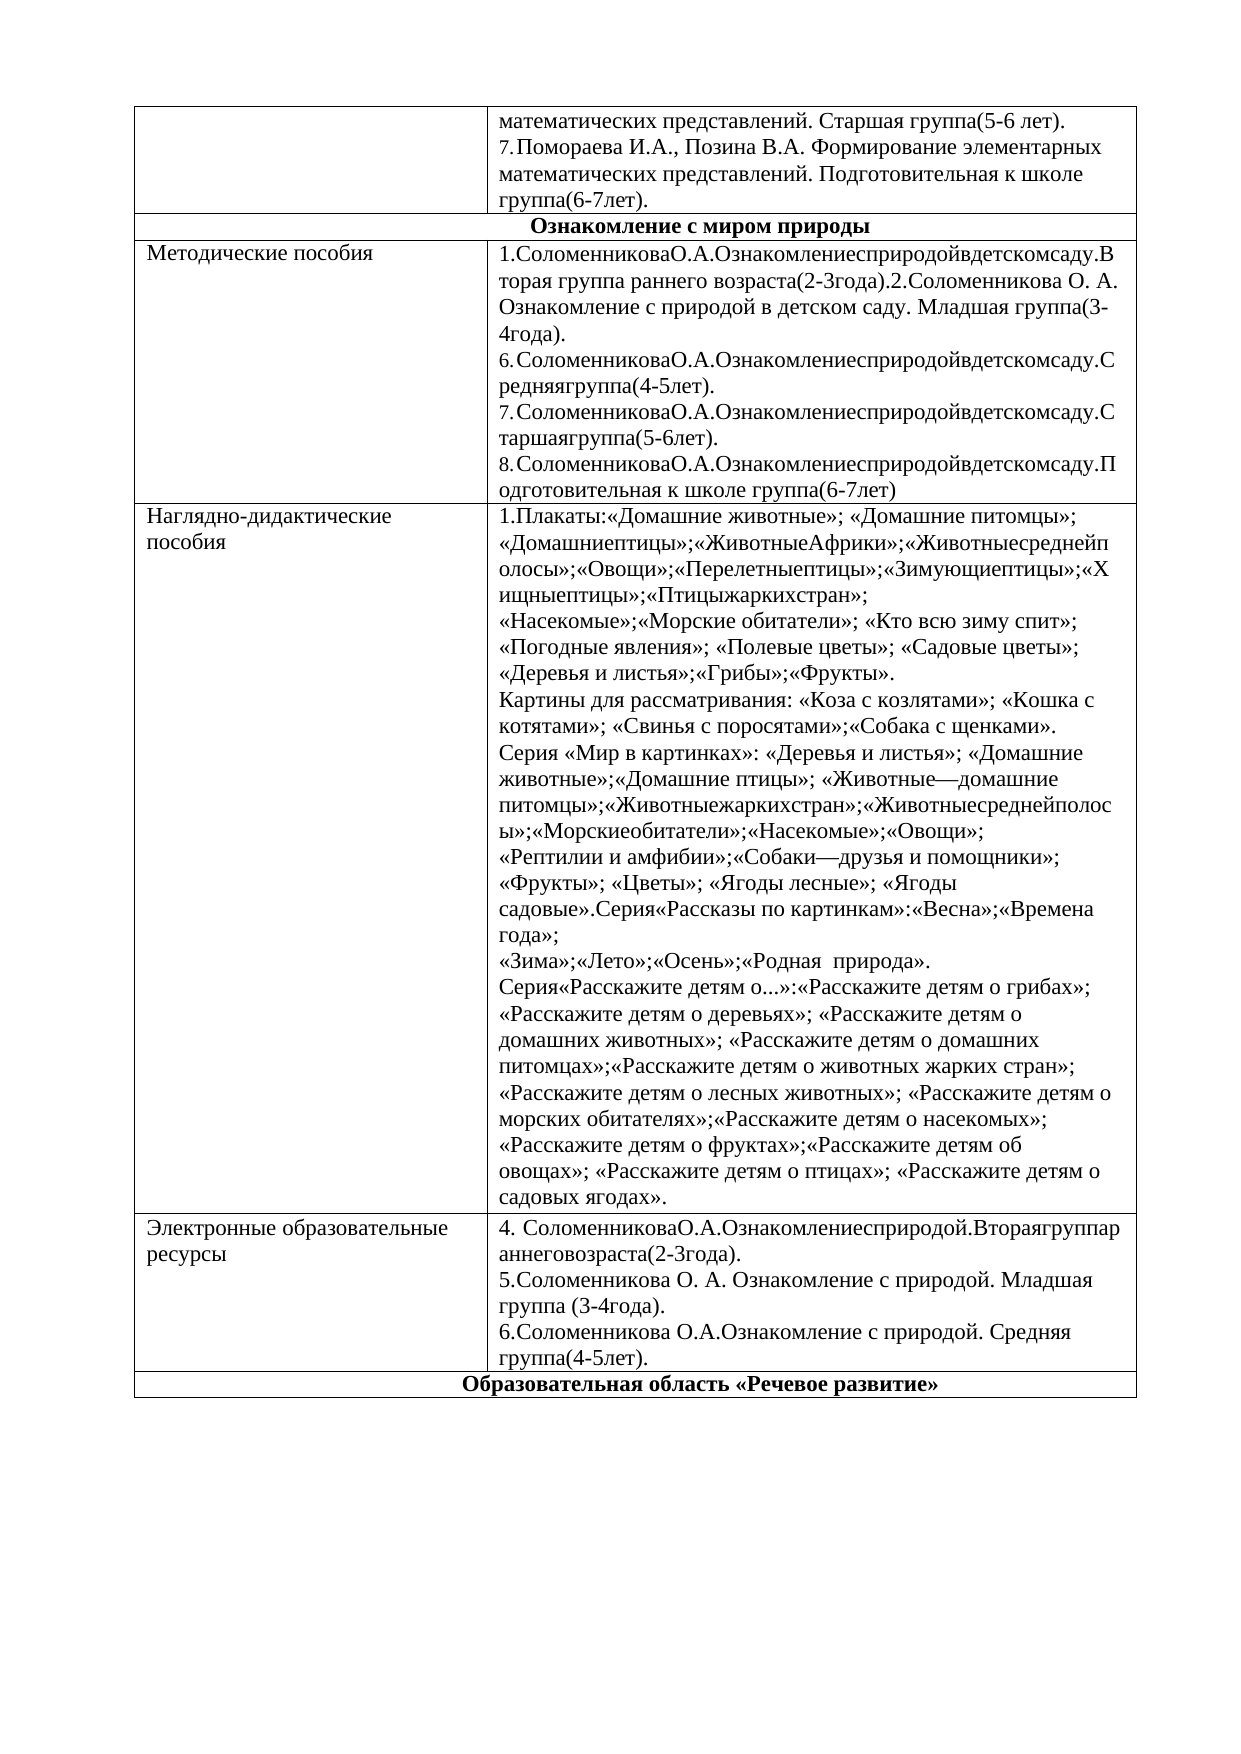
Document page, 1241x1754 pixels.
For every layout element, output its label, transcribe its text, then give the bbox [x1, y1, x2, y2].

table_cell Образовательная область «Речевое развитие» [135, 1372, 1136, 1397]
table_cell Электронные образовательные ресурсы [135, 1214, 487, 1371]
table_cell 1.Плакаты:«Домашние животные»; «Домашние питомцы»; «Домашниептицы»;«ЖивотныеАфрики»;«Животныесреднейполосы»;«Овощи»;«Перелетныептицы»;«Зимующиептицы»;«Хищныептицы»;«Птицыжаркихстран»; «Насекомые»;«Морские обитатели»; «Кто всю зиму спит»; «Погодные явления»; «Полевые цветы»; «Садовые цветы»; «Деревья и листья»;«Грибы»;«Фрукты». Картины для рассматривания: «Коза с козлятами»; «Кошка с котятами»; «Свинья с поросятами»;«Собака с щенками». Серия «Мир в картинках»: «Деревья и листья»; «Домашние животные»;«Домашние птицы»; «Животные—домашние питомцы»;«Животныежаркихстран»;«Животныесреднейполосы»;«Морскиеобитатели»;«Насекомые»;«Овощи»; «Рептилии и амфибии»;«Собаки—друзья и помощники»; «Фрукты»; «Цветы»; «Ягоды лесные»; «Ягоды садовые».Серия«Рассказы по картинкам»:«Весна»;«Времена года»; «Зима»;«Лето»;«Осень»;«Родная природа». Серия«Расскажите детям о...»:«Расскажите детям о грибах»; «Расскажите детям о деревьях»; «Расскажите детям о домашних животных»; «Расскажите детям о домашних питомцах»;«Расскажите детям о животных жарких стран»; «Расскажите детям о лесных животных»; «Расскажите детям о морских обитателях»;«Расскажите детям о насекомых»; «Расскажите детям о фруктах»;«Расскажите детям об овощах»; «Расскажите детям о птицах»; «Расскажите детям о садовых ягодах». [488, 504, 1136, 1213]
table_cell Методические пособия [135, 241, 487, 503]
table_cell Ознакомление с миром природы [135, 214, 1136, 239]
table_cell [135, 107, 487, 213]
table_cell 1.СоломенниковаО.А.Ознакомлениесприродойвдетскомсаду.Вторая группа раннего возраста(2-3года).2.Соломенникова О. А. Ознакомление с природой в детском саду. Младшая группа(3-4года). СоломенниковаО.А.Ознакомлениесприродойвдетскомсаду.Средняягруппа(4-5лет). СоломенниковаО.А.Ознакомлениесприродойвдетскомсаду.Старшаягруппа(5-6лет). СоломенниковаО.А.Ознакомлениесприродойвдетскомсаду.Подготовительная к школе группа(6-7лет) [488, 241, 1136, 503]
table_cell СоломенниковаО.А.Ознакомлениесприродой.Втораягруппараннеговозраста(2-3года). Соломенникова О. А. Ознакомление с природой. Младшая группа (3-4года). Соломенникова О.А.Ознакомление с природой. Средняя группа(4-5лет). [488, 1214, 1136, 1371]
table_cell Наглядно-дидактические пособия [135, 504, 487, 1213]
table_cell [488, 107, 1136, 213]
